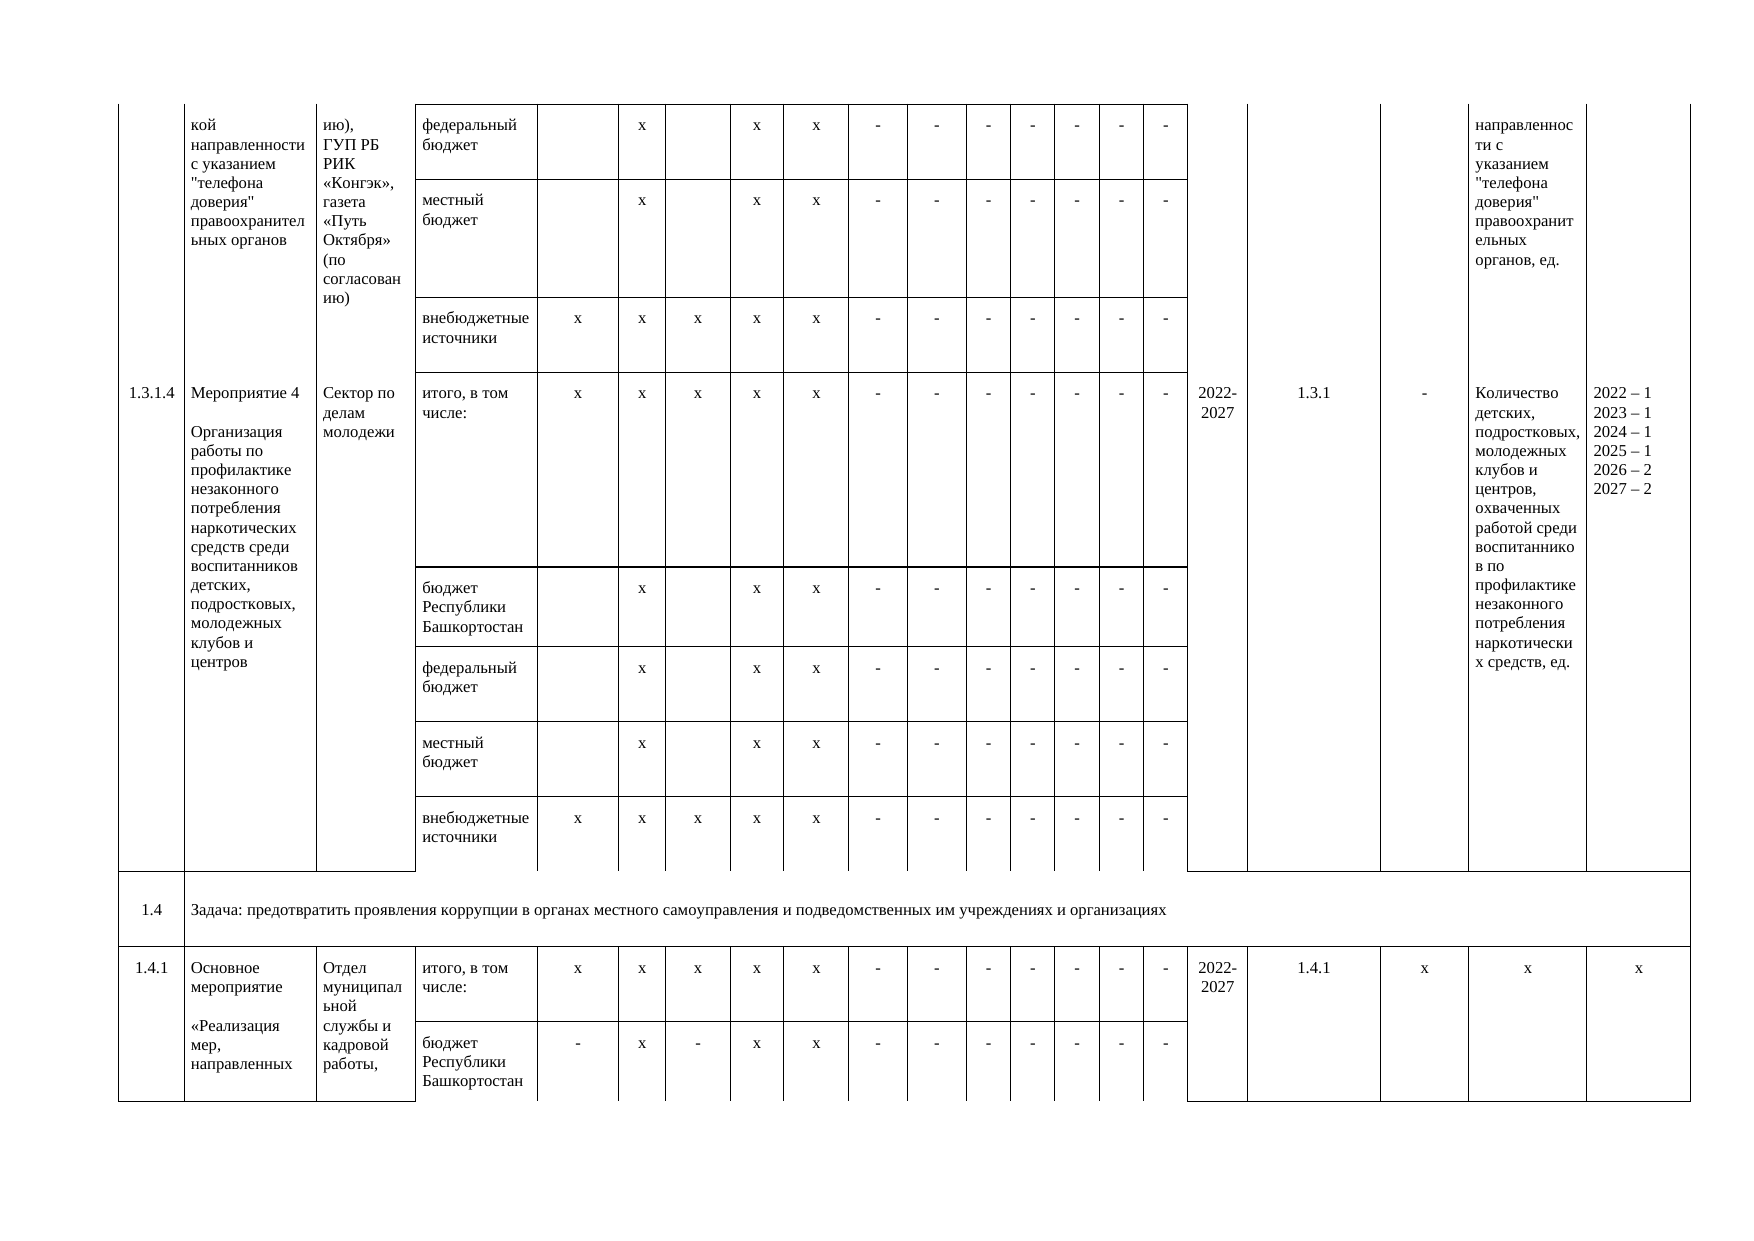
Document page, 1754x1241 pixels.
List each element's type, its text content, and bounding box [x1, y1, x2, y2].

table_cell - [849, 180, 907, 297]
table_cell Количество детских, подростковых, молодежных клубов и центров, охваченных работой среди воспитанников по профилактике незаконного потребления наркотических средств, ед. [1469, 372, 1586, 871]
table_cell x [666, 298, 730, 372]
table_cell - [908, 947, 966, 1021]
table_cell x [666, 947, 730, 1021]
table_cell x [784, 647, 848, 721]
table_cell x [619, 180, 665, 297]
table_cell - [1011, 568, 1054, 646]
table_cell x [784, 298, 848, 372]
table_cell - [1144, 797, 1187, 871]
table_cell x [666, 797, 730, 871]
table_cell x [619, 1022, 665, 1101]
table_cell x [731, 568, 783, 646]
table_cell - [1100, 568, 1143, 646]
table_cell - [1011, 947, 1054, 1021]
table_cell итого, в том числе: [416, 947, 537, 1021]
table_cell - [1055, 1022, 1099, 1101]
table_cell x [619, 947, 665, 1021]
table_cell местный бюджет [416, 722, 537, 796]
table_cell итого, в том числе: [416, 373, 537, 566]
table_cell - [908, 1022, 966, 1101]
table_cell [1587, 372, 1690, 871]
table_cell x [784, 797, 848, 871]
table_cell - [967, 298, 1010, 372]
table_cell [666, 568, 730, 646]
table_cell 1.4.1 [119, 947, 184, 1101]
table_cell - [1144, 1022, 1187, 1101]
table_cell Задача: предотвратить проявления коррупции в органах местного самоуправления и подведомственных им учреждениях и организациях [185, 871, 1690, 946]
table_cell - [1055, 180, 1099, 297]
table_cell - [908, 298, 966, 372]
table_cell [538, 647, 618, 721]
table_cell - [908, 568, 966, 646]
table_cell Основное мероприятие «Реализация мер, направленных на антикоррупционную политику» [185, 947, 316, 1101]
table_cell - [1055, 947, 1099, 1021]
table_cell - [1055, 647, 1099, 721]
table_cell 2022-2027 [1188, 947, 1247, 1101]
table_cell x [619, 797, 665, 871]
table_cell - [1144, 568, 1187, 646]
table_cell - [967, 373, 1010, 566]
table_cell - [849, 797, 907, 871]
table_cell - [1011, 722, 1054, 796]
table_cell внебюджетные источники [416, 797, 537, 871]
table_cell - [1011, 105, 1054, 178]
table_cell x [731, 298, 783, 372]
table_cell х [1381, 947, 1468, 1101]
table_cell x [619, 105, 665, 178]
table_cell - [1055, 722, 1099, 796]
table_cell x [538, 373, 618, 566]
table_cell Отдел муниципальной службы и кадровой работы, МКУ Управление образования, сектор по делам молодежи [317, 947, 415, 1101]
table_cell x [784, 722, 848, 796]
table_cell x [619, 722, 665, 796]
table_cell 1.3.1.4 [119, 372, 184, 871]
table_cell - [908, 105, 966, 178]
table_cell - [1011, 298, 1054, 372]
table_cell - [908, 647, 966, 721]
table_cell - [1144, 180, 1187, 297]
table_cell - [967, 647, 1010, 721]
table_cell [666, 722, 730, 796]
table_cell [666, 647, 730, 721]
table_cell - [849, 1022, 907, 1101]
table_cell бюджет Республики Башкортостан [416, 1022, 537, 1101]
table_cell x [784, 180, 848, 297]
table_cell x [784, 947, 848, 1021]
table_cell - [967, 797, 1010, 871]
table_cell - [967, 105, 1010, 178]
table_cell - [967, 722, 1010, 796]
table_cell - [1100, 105, 1143, 178]
table_cell - [1100, 722, 1143, 796]
table_cell - [1055, 568, 1099, 646]
table_cell - [1100, 298, 1143, 372]
table_cell - [849, 373, 907, 566]
table_cell x [538, 947, 618, 1021]
table_cell - [1011, 180, 1054, 297]
table_cell x [784, 1022, 848, 1101]
table_cell - [1055, 797, 1099, 871]
table_cell - [849, 298, 907, 372]
table_cell - [1144, 105, 1187, 178]
table_cell x [784, 105, 848, 178]
table_cell бюджет Республики Башкортостан [416, 568, 537, 646]
table_cell 2022-2027 [1188, 372, 1247, 871]
table_cell - [849, 568, 907, 646]
table_cell x [784, 373, 848, 566]
table_cell - [538, 1022, 618, 1101]
table_cell - [1144, 647, 1187, 721]
table_cell x [731, 647, 783, 721]
table_cell х [1469, 947, 1586, 1101]
table_cell x [731, 373, 783, 566]
table_cell - [1144, 298, 1187, 372]
table_cell - [1100, 373, 1143, 566]
table_cell [538, 105, 618, 178]
table_cell - [666, 1022, 730, 1101]
table_cell x [731, 105, 783, 178]
table_cell - [1144, 722, 1187, 796]
table_cell - [1100, 947, 1143, 1021]
table_cell - [967, 1022, 1010, 1101]
table_cell x [731, 947, 783, 1021]
table_cell - [849, 647, 907, 721]
table_cell x [538, 298, 618, 372]
table_cell x [731, 722, 783, 796]
table_cell x [731, 180, 783, 297]
table_cell - [967, 180, 1010, 297]
table_cell 1.4 [119, 872, 184, 946]
table_cell - [908, 373, 966, 566]
table_cell 1.3.1 [1248, 372, 1380, 871]
table_cell - [1381, 372, 1468, 871]
table_cell федеральный бюджет [416, 647, 537, 721]
table_cell x [619, 373, 665, 566]
table_cell - [1100, 647, 1143, 721]
table_cell - [849, 947, 907, 1021]
table_cell местный бюджет [416, 180, 537, 297]
table_cell - [849, 722, 907, 796]
table_cell x [619, 647, 665, 721]
table_cell - [1011, 647, 1054, 721]
table_cell x [666, 373, 730, 566]
table_cell x [538, 797, 618, 871]
table_cell [538, 180, 618, 297]
table_cell - [967, 568, 1010, 646]
table_cell х [1587, 947, 1690, 1101]
table_cell - [1144, 947, 1187, 1021]
table_cell - [1055, 105, 1099, 178]
table_cell x [784, 568, 848, 646]
table_cell [666, 180, 730, 297]
table_cell Сектор по делам молодежи [317, 372, 415, 871]
table_cell - [1011, 797, 1054, 871]
table_cell - [1100, 797, 1143, 871]
table_cell x [619, 298, 665, 372]
table_cell [666, 105, 730, 178]
table_cell - [908, 180, 966, 297]
table_cell [538, 722, 618, 796]
table_cell - [1055, 298, 1099, 372]
table_cell - [967, 947, 1010, 1021]
table_cell 1.4.1 [1248, 947, 1380, 1101]
table_cell - [1055, 373, 1099, 566]
table_cell - [1100, 1022, 1143, 1101]
table_cell [538, 568, 618, 646]
table_cell x [619, 568, 665, 646]
table_cell - [1100, 180, 1143, 297]
table_cell Мероприятие 4 Организация работы по профилактике незаконного потребления наркотических средств среди воспитанников детских, подростковых, молодежных клубов и центров [185, 372, 316, 871]
table_cell внебюджетные источники [416, 298, 537, 372]
table_cell x [731, 797, 783, 871]
table_cell - [1011, 1022, 1054, 1101]
table_cell - [908, 722, 966, 796]
table_cell - [849, 105, 907, 178]
table_cell федеральный бюджет [416, 105, 537, 178]
table_cell - [1144, 373, 1187, 566]
table_cell - [1011, 373, 1054, 566]
table_cell - [908, 797, 966, 871]
table_cell x [731, 1022, 783, 1101]
